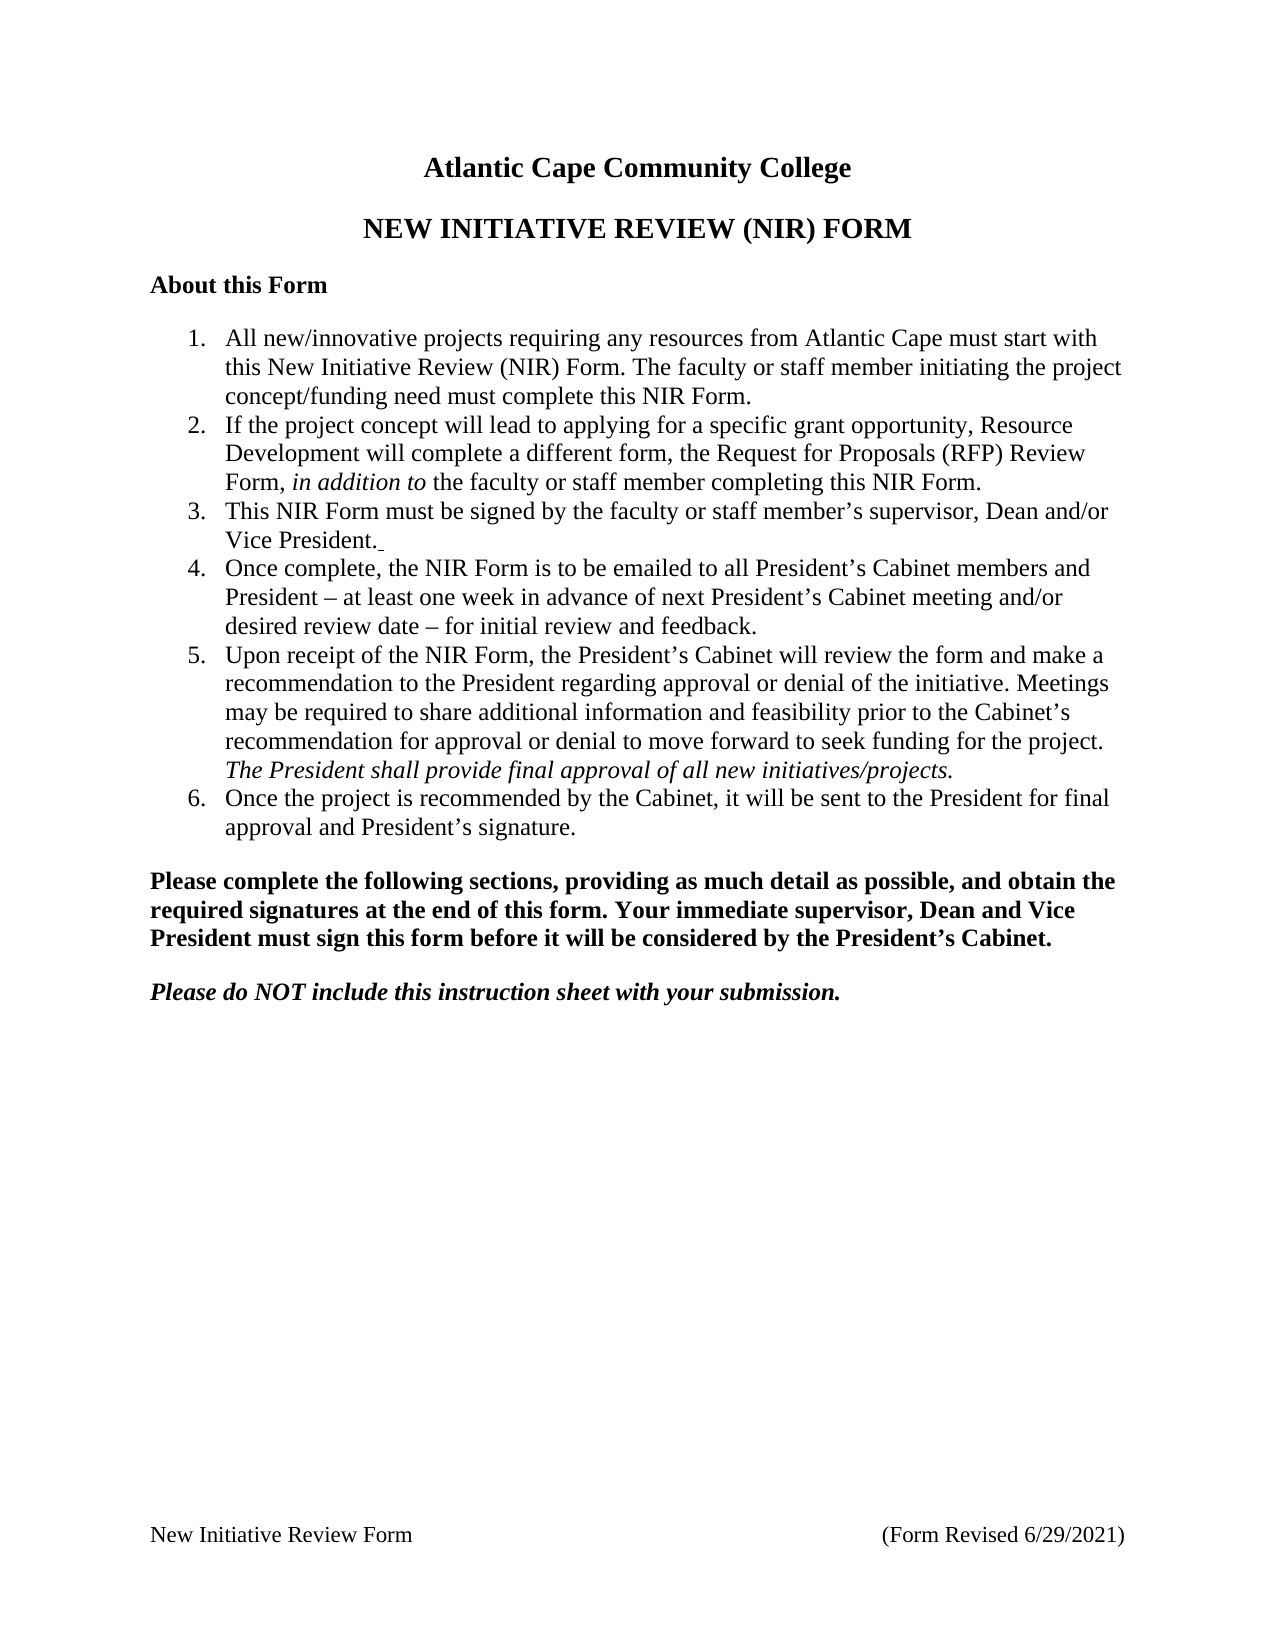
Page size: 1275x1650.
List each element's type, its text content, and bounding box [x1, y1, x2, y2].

list All new/innovative projects requiring any resources from Atlantic Cape must start with this New Initiative Review (NIR) Form. The faculty or staff member initiating the project concept/funding need must complete this NIR Form. [187, 323, 1125, 410]
subtitle About this Form [150, 270, 1125, 298]
text Atlantic Cape Community College [150, 150, 1125, 183]
subtitle NEW INITIATIVE REVIEW (NIR) FORM [150, 211, 1125, 245]
list If the project concept will lead to applying for a specific grant opportunity, Resource Development will complete a different form, the Request for Proposals (RFP) Review Form, in addition to the faculty or staff member completing this NIR Form. [187, 410, 1125, 496]
text Please complete the following sections, providing as much detail as possible, and obtain the required signatures at the end of this form. Your immediate supervisor, Dean and Vice President must sign this form before it will be considered by the President’s Cabinet. [150, 866, 1125, 952]
list Once the project is recommended by the Cabinet, it will be sent to the President for final approval and President’s signature. [187, 783, 1125, 841]
text Please do NOT include this instruction sheet with your submission. [150, 977, 1125, 1006]
list This NIR Form must be signed by the faculty or staff member’s supervisor, Dean and/or Vice President. [187, 496, 1125, 553]
list Once complete, the NIR Form is to be emailed to all President’s Cabinet members and President – at least one week in advance of next President’s Cabinet meeting and/or desired review date – for initial review and feedback. [187, 553, 1125, 640]
list Upon receipt of the NIR Form, the President’s Cabinet will review the form and make a recommendation to the President regarding approval or denial of the initiative. Meetings may be required to share additional information and feasibility prior to the Cabinet’s recommendation for approval or denial to move forward to seek funding for the project. The President shall provide final approval of all new initiatives/projects. [187, 640, 1125, 783]
